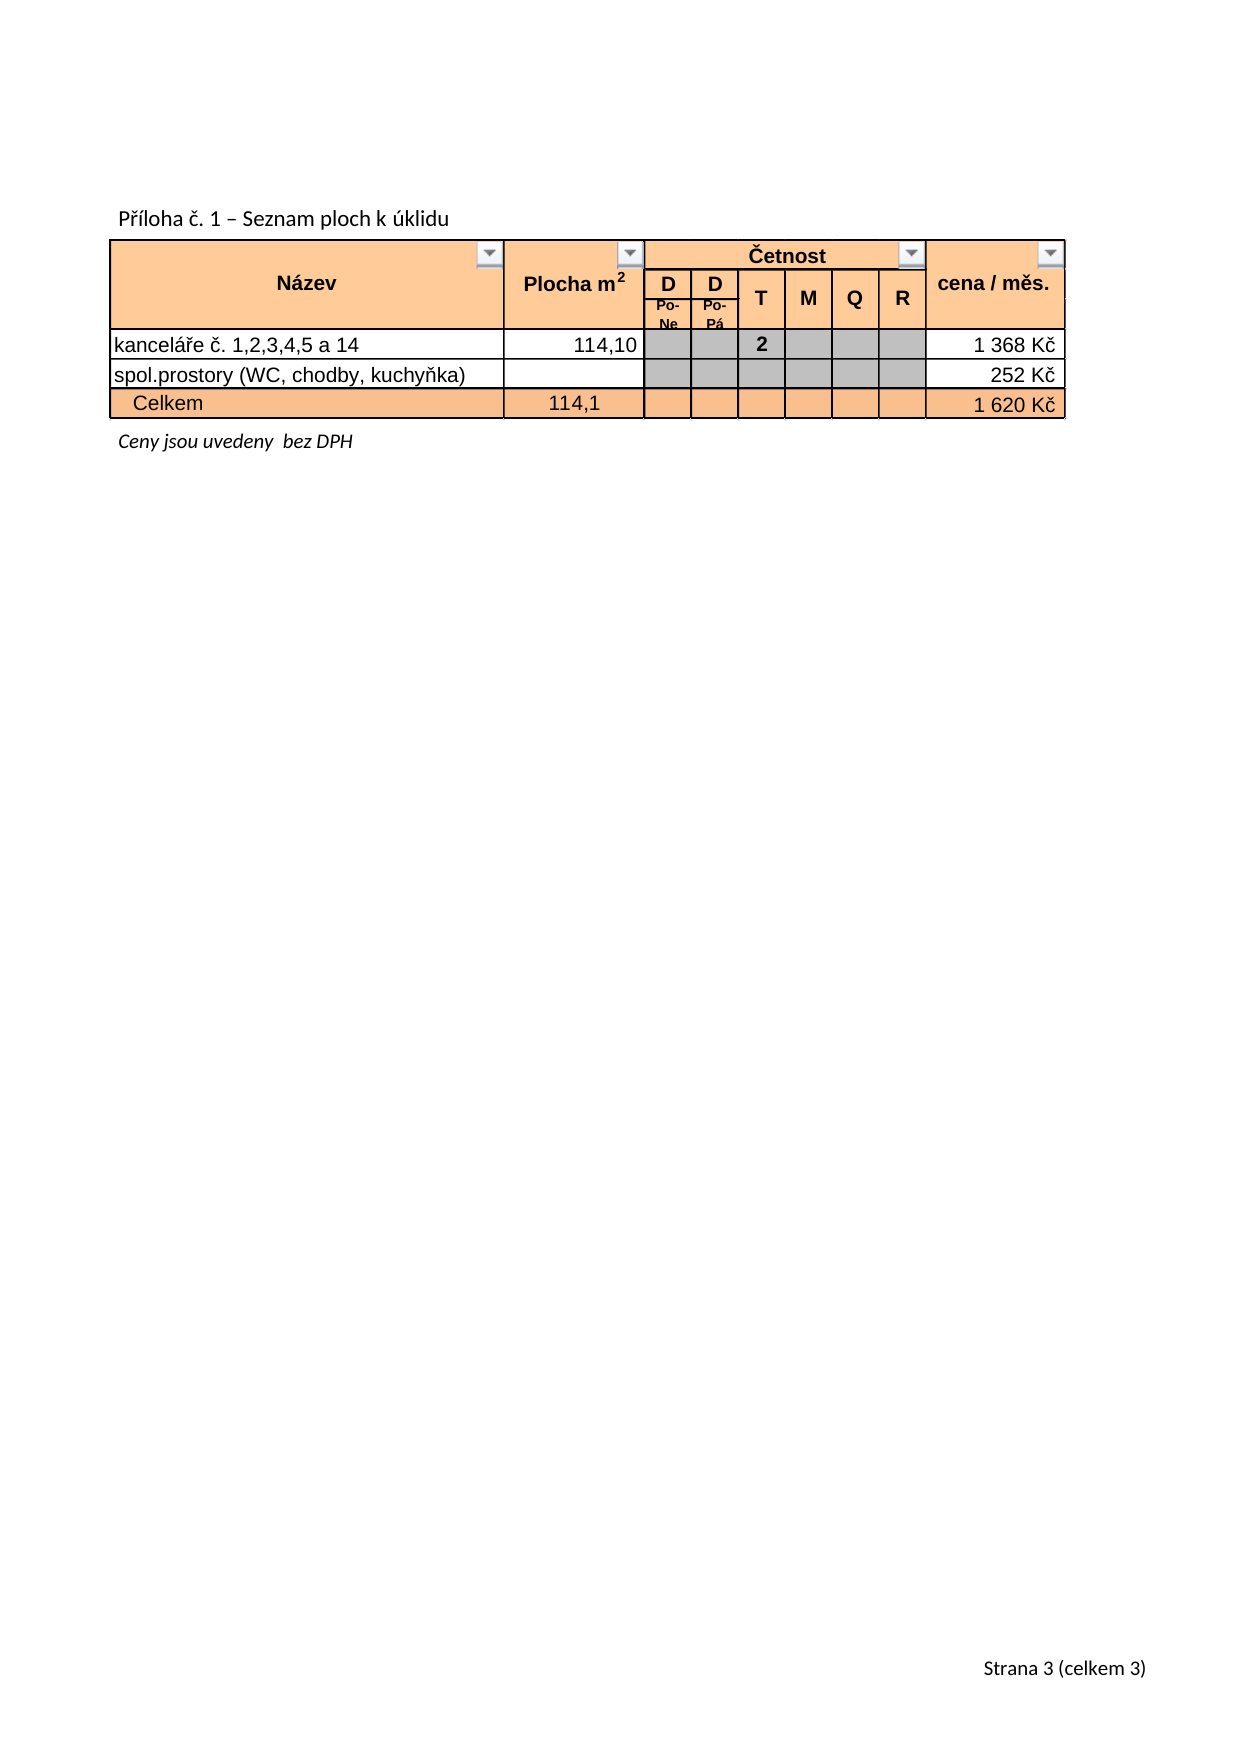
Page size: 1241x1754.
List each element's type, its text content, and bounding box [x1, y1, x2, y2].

picture [476, 242, 504, 269]
picture [898, 242, 926, 269]
text Příloha č. 1 – Seznam ploch k úklidu [118, 204, 1146, 232]
text Ceny jsou uvedeny bez DPH [118, 428, 1146, 453]
picture [1037, 242, 1065, 269]
picture [617, 242, 644, 269]
